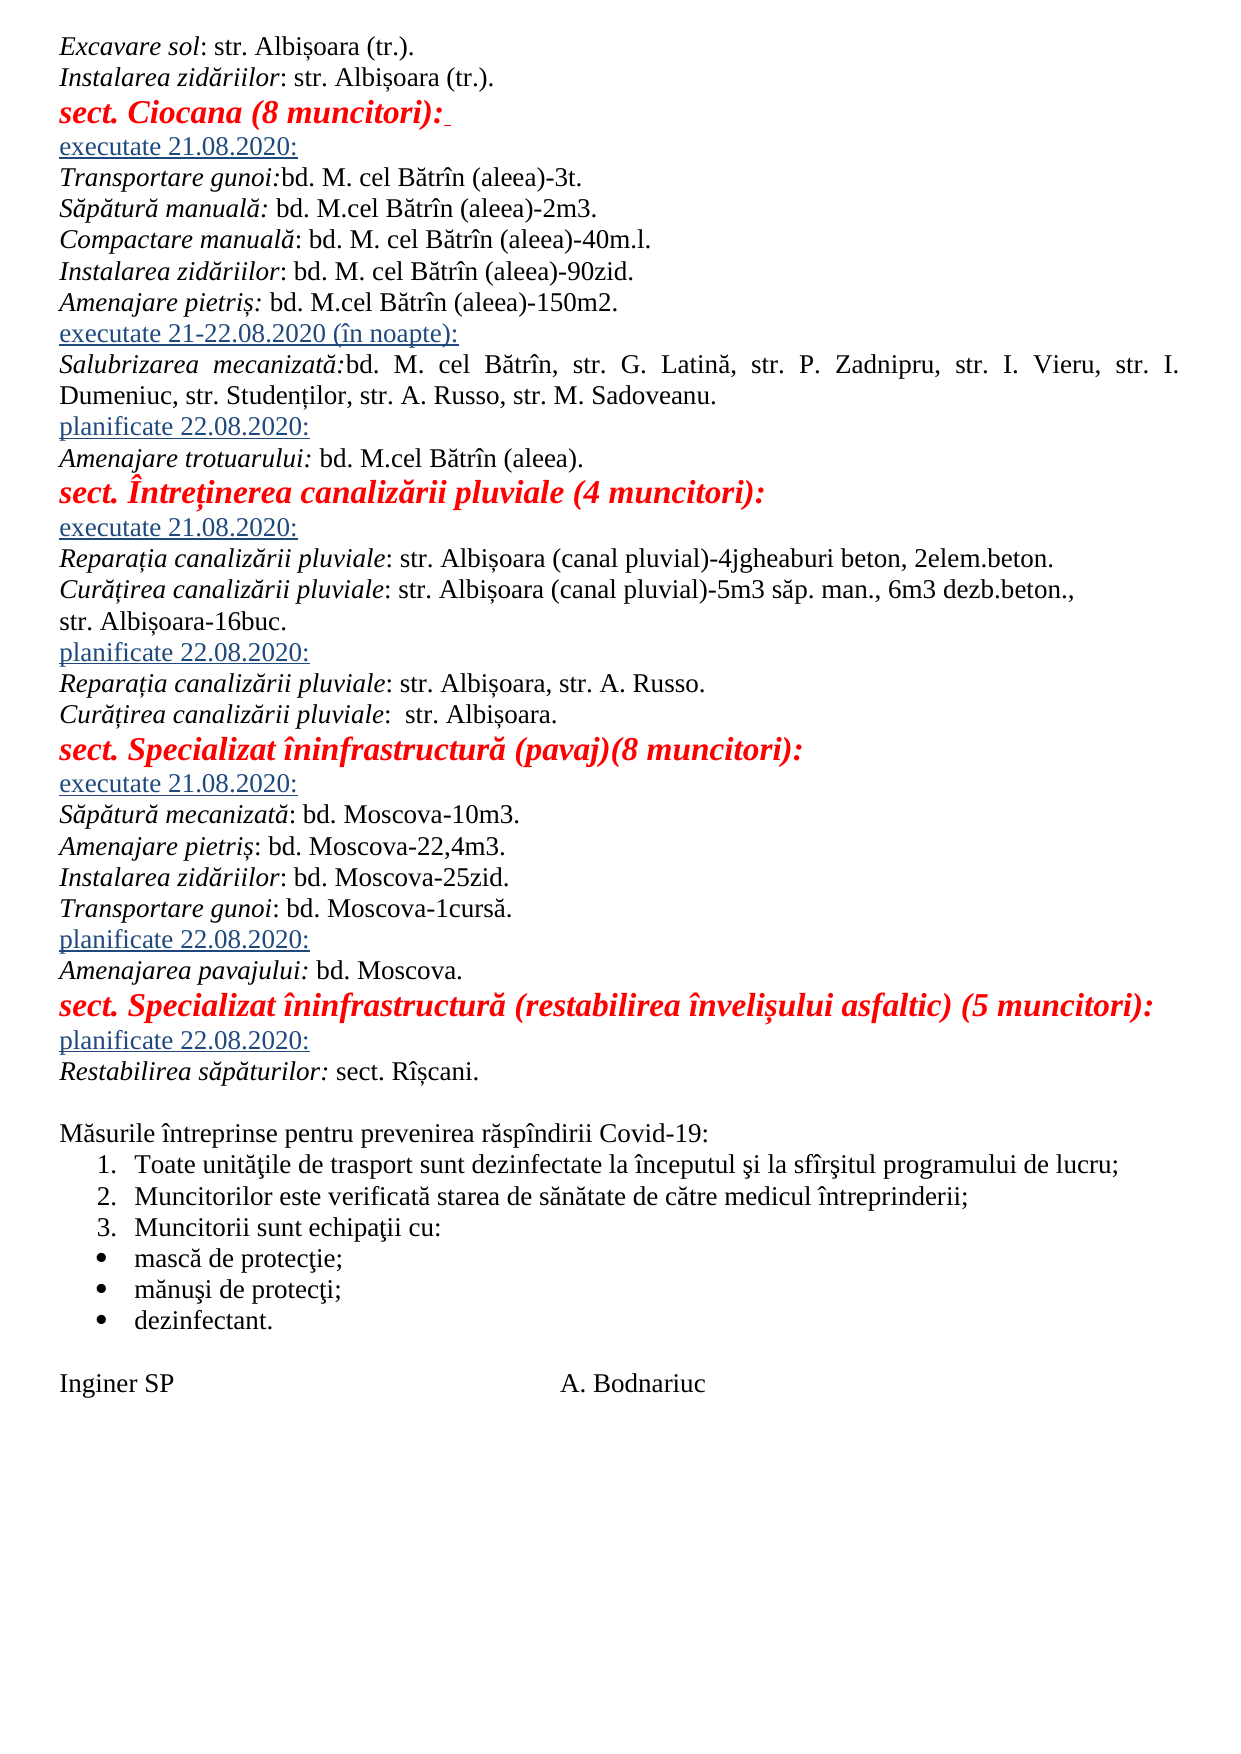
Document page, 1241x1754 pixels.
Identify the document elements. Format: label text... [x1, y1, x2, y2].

text Măsurile întreprinse pentru prevenirea răspîndirii Covid-19: [59, 1117, 1196, 1148]
text sect. Ciocana (8 muncitori): [59, 92, 1181, 130]
text planificate 22.08.2020: [59, 636, 1181, 667]
text planificate 22.08.2020: [59, 923, 1181, 954]
text Compactare manuală: bd. M. cel Bătrîn (aleea)-40m.l. [59, 224, 1181, 255]
text Instalarea zidăriilor: str. Albișoara (tr.). [59, 61, 1181, 92]
text Salubrizarea mecanizată:bd. M. cel Bătrîn, str. G. Latină, str. P. Zadnipru, str. I. Vieru, str. I. Dumeniuc, str. Studenților, str. A. Russo, str. M. Sadoveanu. [59, 348, 1181, 411]
text Săpătură manuală: bd. M.cel Bătrîn (aleea)-2m3. [59, 192, 1181, 224]
text Curățirea canalizării pluviale: str. Albișoara (canal pluvial)-5m3 săp. man., 6m3 dezb.beton., [59, 573, 1196, 604]
text Instalarea zidăriilor: bd. M. cel Bătrîn (aleea)-90zid. [59, 255, 1181, 286]
text Săpătură mecanizată: bd. Moscova-10m3. [59, 799, 1181, 830]
list Muncitorii sunt echipaţii cu: [97, 1211, 1196, 1242]
text Restabilirea săpăturilor: sect. Rîșcani. [59, 1055, 1196, 1086]
text Inginer SP A. Bodnariuc [398, 1367, 1196, 1398]
text executate 21.08.2020: [59, 767, 1181, 799]
text planificate 22.08.2020: [59, 411, 1181, 442]
text sect. Întreținerea canalizării pluviale (4 muncitori): [59, 473, 1181, 511]
list Toate unităţile de trasport sunt dezinfectate la începutul şi la sfîrşitul programului de lucru; [97, 1148, 1196, 1179]
text Transportare gunoi: bd. Moscova-1cursă. [59, 892, 1181, 923]
text Reparația canalizării pluviale: str. Albișoara (canal pluvial)-4jgheaburi beton, 2elem.beton. [59, 542, 1196, 573]
list dezinfectant. [97, 1304, 1196, 1336]
text Inginer SP A. Bodnariuc [59, 1367, 242, 1398]
text Amenajare pietriș: bd. Moscova-22,4m3. [59, 830, 1181, 861]
text executate 21.08.2020: [59, 511, 1181, 542]
text Instalarea zidăriilor: bd. Moscova-25zid. [59, 861, 1181, 892]
list mănuşi de protecţi; [97, 1273, 1196, 1304]
text Amenajarea pavajului: bd. Moscova. [59, 954, 1196, 986]
text Reparația canalizării pluviale: str. Albișoara, str. A. Russo. [59, 667, 1181, 698]
text executate 21-22.08.2020 (în noapte): [59, 317, 1181, 348]
text str. Albișoara-16buc. [59, 604, 1196, 636]
text Excavare sol: str. Albișoara (tr.). [59, 29, 1181, 61]
text sect. Specializat îninfrastructură (restabilirea învelișului asfaltic) (5 muncitori): [59, 986, 1181, 1024]
text Amenajare trotuarului: bd. M.cel Bătrîn (aleea). [59, 442, 1181, 473]
text planificate 22.08.2020: [59, 1024, 1181, 1055]
text sect. Specializat îninfrastructură (pavaj)(8 muncitori): [59, 729, 1196, 767]
text Amenajare pietriș: bd. M.cel Bătrîn (aleea)-150m2. [59, 286, 1181, 317]
text executate 21.08.2020: [59, 130, 1181, 161]
text Curățirea canalizării pluviale: str. Albișoara. [59, 698, 1181, 729]
list Muncitorilor este verificată starea de sănătate de către medicul întreprinderii; [97, 1179, 1196, 1211]
text Transportare gunoi:bd. M. cel Bătrîn (aleea)-3t. [59, 161, 1181, 192]
list mască de protecţie; [97, 1242, 1196, 1273]
